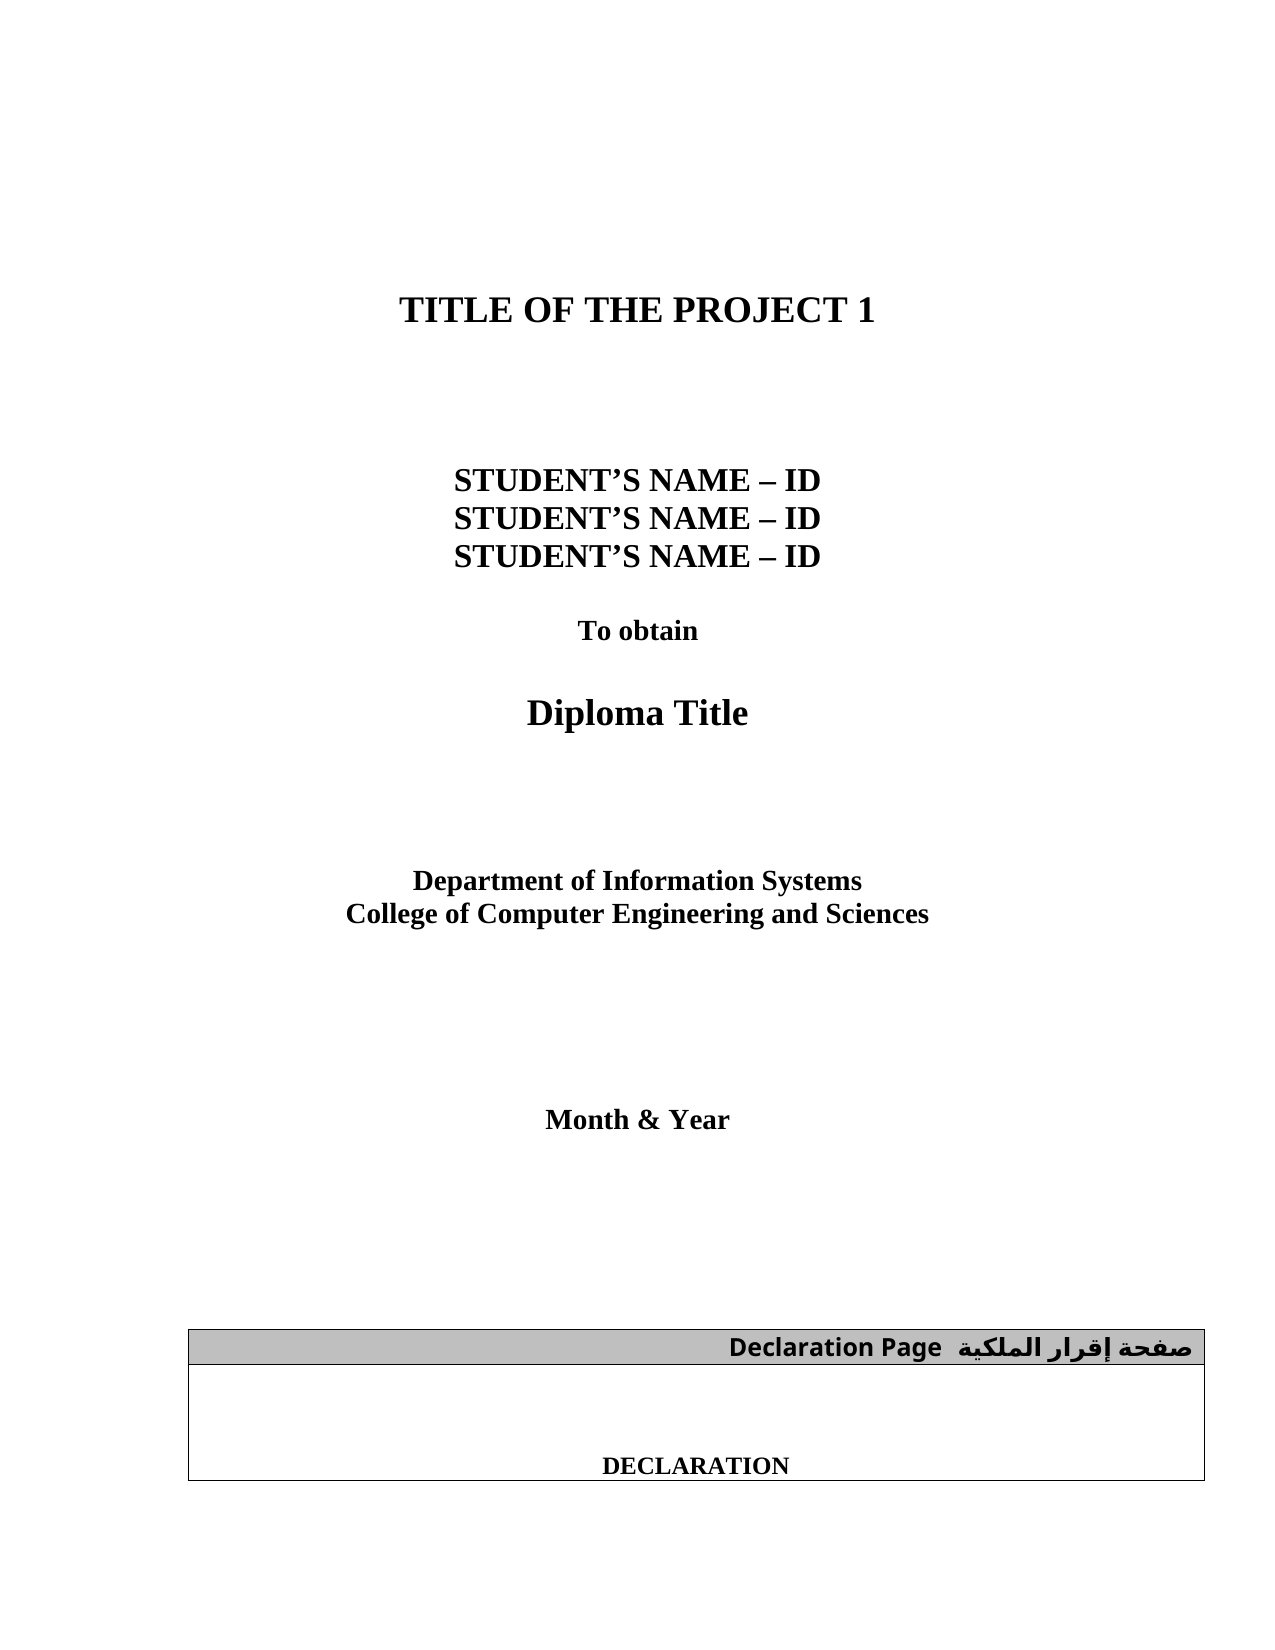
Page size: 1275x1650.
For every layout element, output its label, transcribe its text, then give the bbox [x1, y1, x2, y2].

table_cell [189, 1365, 1204, 1480]
table_header Declaration Page صفحة إقرار الملكية [189, 1330, 1204, 1364]
text STUDENT’S NAME – ID [187, 498, 1087, 537]
text Diploma Title [187, 690, 1087, 733]
text Department of Information Systems [187, 863, 1087, 896]
text College of Computer Engineering and Sciences [187, 896, 1087, 930]
text TITLE OF THE PROJECT 1 [187, 288, 1087, 331]
text Month & Year [187, 1102, 1087, 1136]
text STUDENT’S NAME – ID [187, 460, 1087, 498]
text STUDENT’S NAME – ID [187, 537, 1087, 575]
text To obtain [187, 613, 1087, 647]
